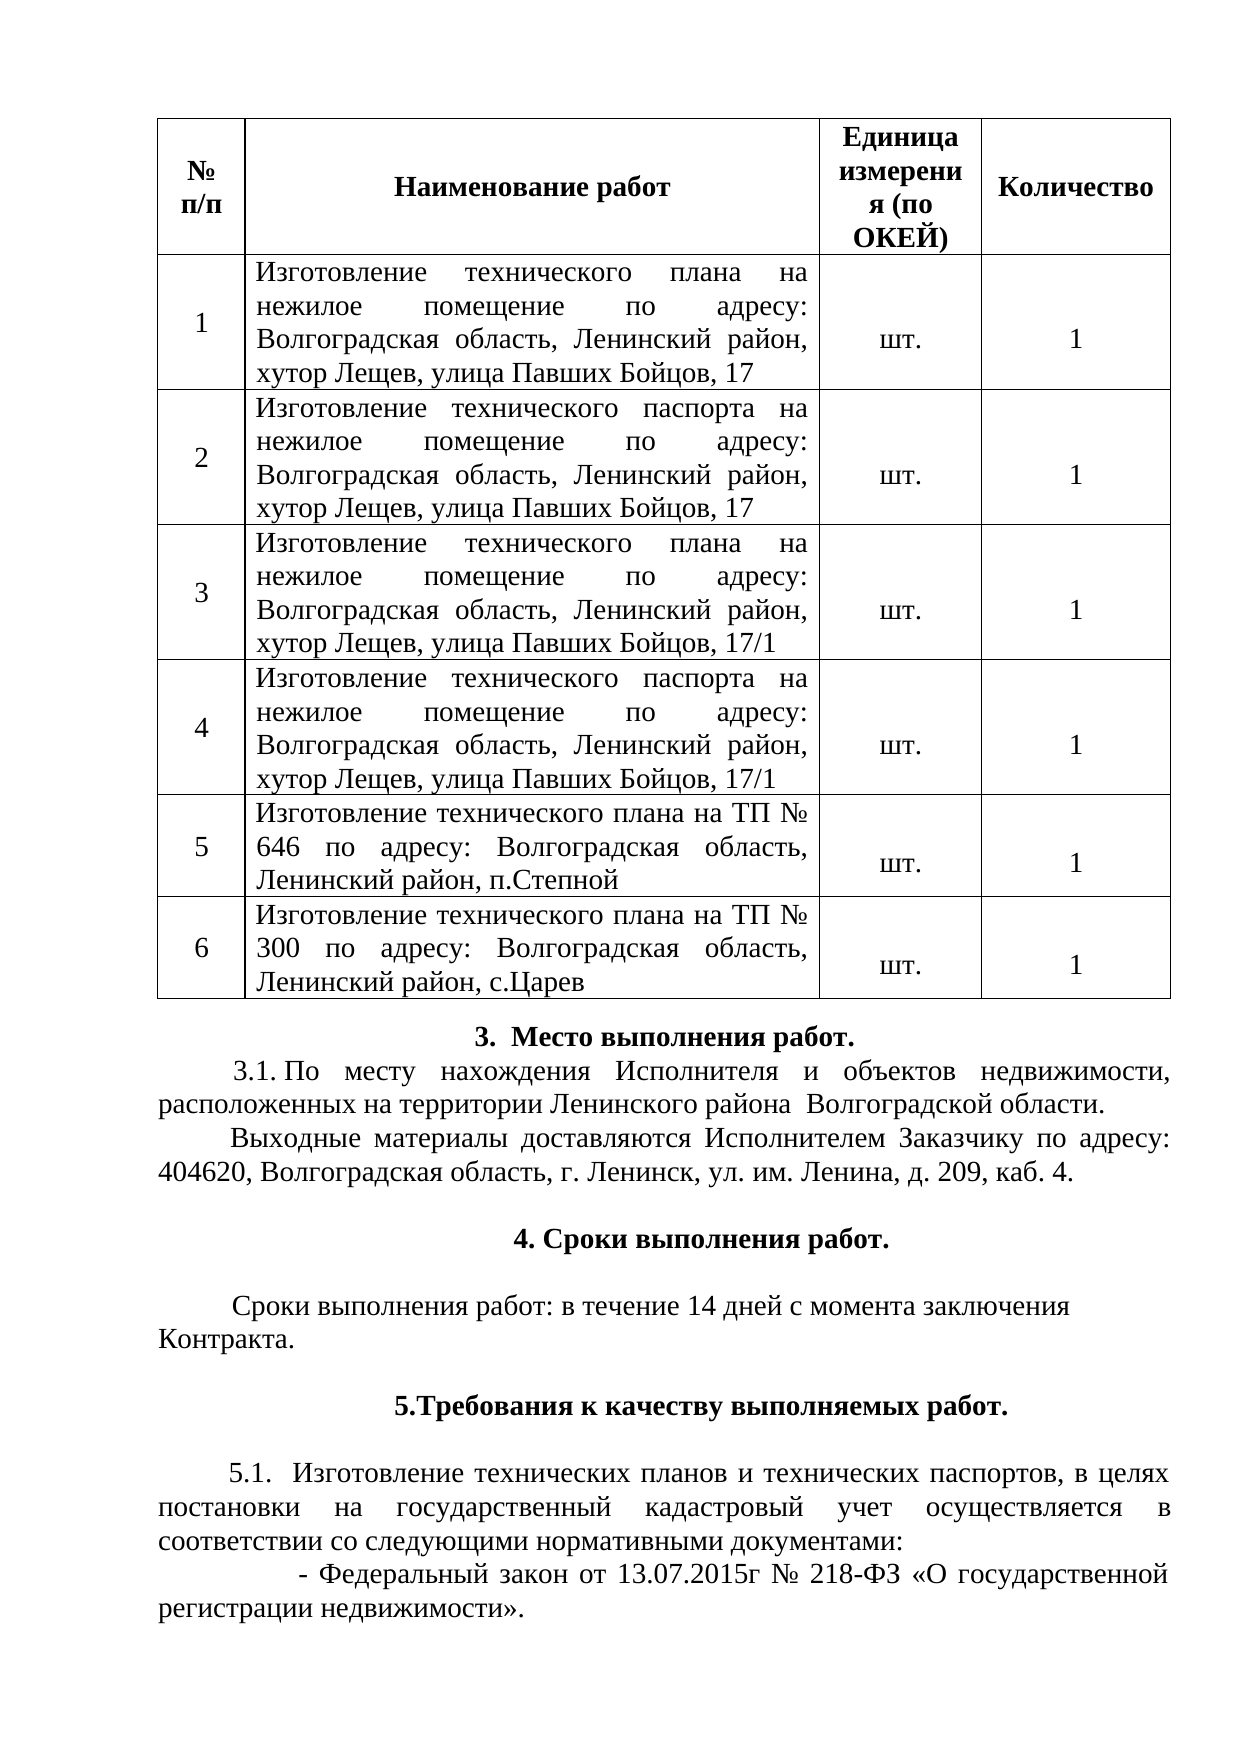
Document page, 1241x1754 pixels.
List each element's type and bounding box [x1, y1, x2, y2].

table_cell [145, 118, 1184, 1623]
